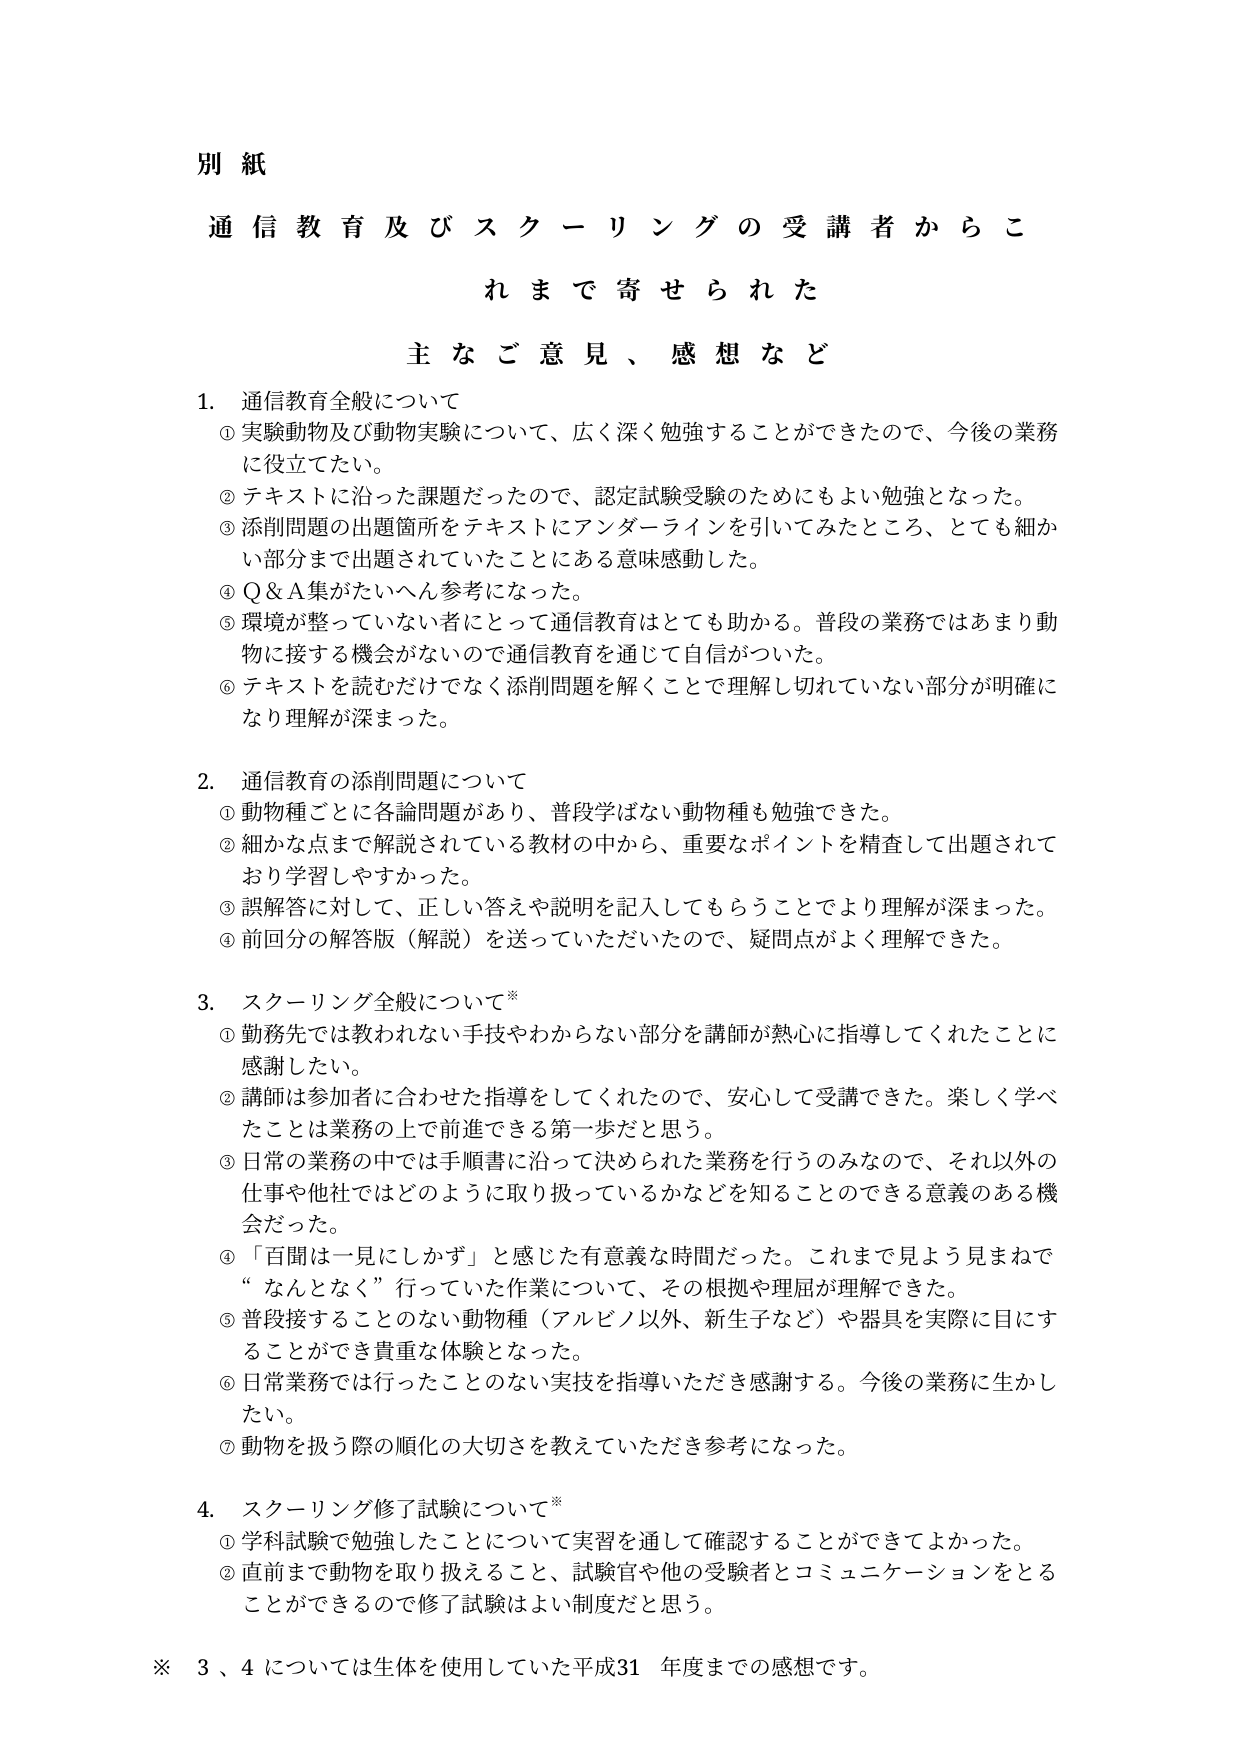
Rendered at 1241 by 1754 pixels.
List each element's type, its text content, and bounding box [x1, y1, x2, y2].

text ③誤解答に対して、正しい答えや説明を記入してもらうことでより理解が深まった。 [197, 891, 1058, 922]
text ②テキストに沿った課題だったので、認定試験受験のためにもよい勉強となった。 [197, 479, 1058, 511]
text 別紙 [175, 131, 1058, 194]
list 3、4については生体を使用していた平成31年度までの感想です。 [153, 1651, 1058, 1682]
text 通信教育及びスクーリングの受講者からこれまで寄せられた [175, 194, 1058, 321]
text ④前回分の解答版（解説）を送っていただいたので、疑問点がよく理解できた。 [197, 922, 1058, 954]
text 1. 通信教育全般について [175, 384, 1058, 416]
text ①勤務先では教われない手技やわからない部分を講師が熱心に指導してくれたことに感謝したい。 [197, 1017, 1058, 1081]
text ②講師は参加者に合わせた指導をしてくれたので、安心して受講できた。楽しく学べたことは業務の上で前進できる第一歩だと思う。 [197, 1081, 1058, 1144]
text 2. 通信教育の添削問題について [175, 764, 1058, 796]
text ④Ｑ＆Ａ集がたいへん参考になった。 [197, 574, 1058, 606]
text ⑥日常業務では行ったことのない実技を指導いただき感謝する。今後の業務に生かしたい。 [197, 1366, 1058, 1429]
text ⑥テキストを読むだけでなく添削問題を解くことで理解し切れていない部分が明確になり理解が深まった。 [197, 669, 1058, 732]
text ①学科試験で勉強したことについて実習を通して確認することができてよかった。 [197, 1524, 1058, 1556]
text 主なご意見、感想など [175, 321, 1058, 384]
text ③添削問題の出題箇所をテキストにアンダーラインを引いてみたところ、とても細かい部分まで出題されていたことにある意味感動した。 [197, 511, 1058, 574]
text ⑦動物を扱う際の順化の大切さを教えていただき参考になった。 [197, 1429, 1058, 1461]
text ②細かな点まで解説されている教材の中から、重要なポイントを精査して出題されており学習しやすかった。 [197, 827, 1058, 891]
text ①実験動物及び動物実験について、広く深く勉強することができたので、今後の業務に役立てたい。 [197, 416, 1058, 479]
text ②直前まで動物を取り扱えること、試験官や他の受験者とコミュニケーションをとることができるので修了試験はよい制度だと思う。 [197, 1556, 1058, 1619]
text 4. スクーリング修了試験について※ [175, 1492, 1058, 1524]
text ⑤環境が整っていない者にとって通信教育はとても助かる。普段の業務ではあまり動物に接する機会がないので通信教育を通じて自信がついた。 [197, 606, 1058, 669]
text ③日常の業務の中では手順書に沿って決められた業務を行うのみなので、それ以外の仕事や他社ではどのように取り扱っているかなどを知ることのできる意義のある機会だった。 [197, 1144, 1058, 1239]
text ⑤普段接することのない動物種（アルビノ以外、新生子など）や器具を実際に目にすることができ貴重な体験となった。 [197, 1302, 1058, 1366]
text 3. スクーリング全般について※ [175, 986, 1058, 1017]
text ④「百聞は一見にしかず」と感じた有意義な時間だった。これまで見よう見まねで“なんとなく”行っていた作業について、その根拠や理屈が理解できた。 [197, 1239, 1058, 1302]
text ①動物種ごとに各論問題があり、普段学ばない動物種も勉強できた。 [197, 796, 1058, 827]
